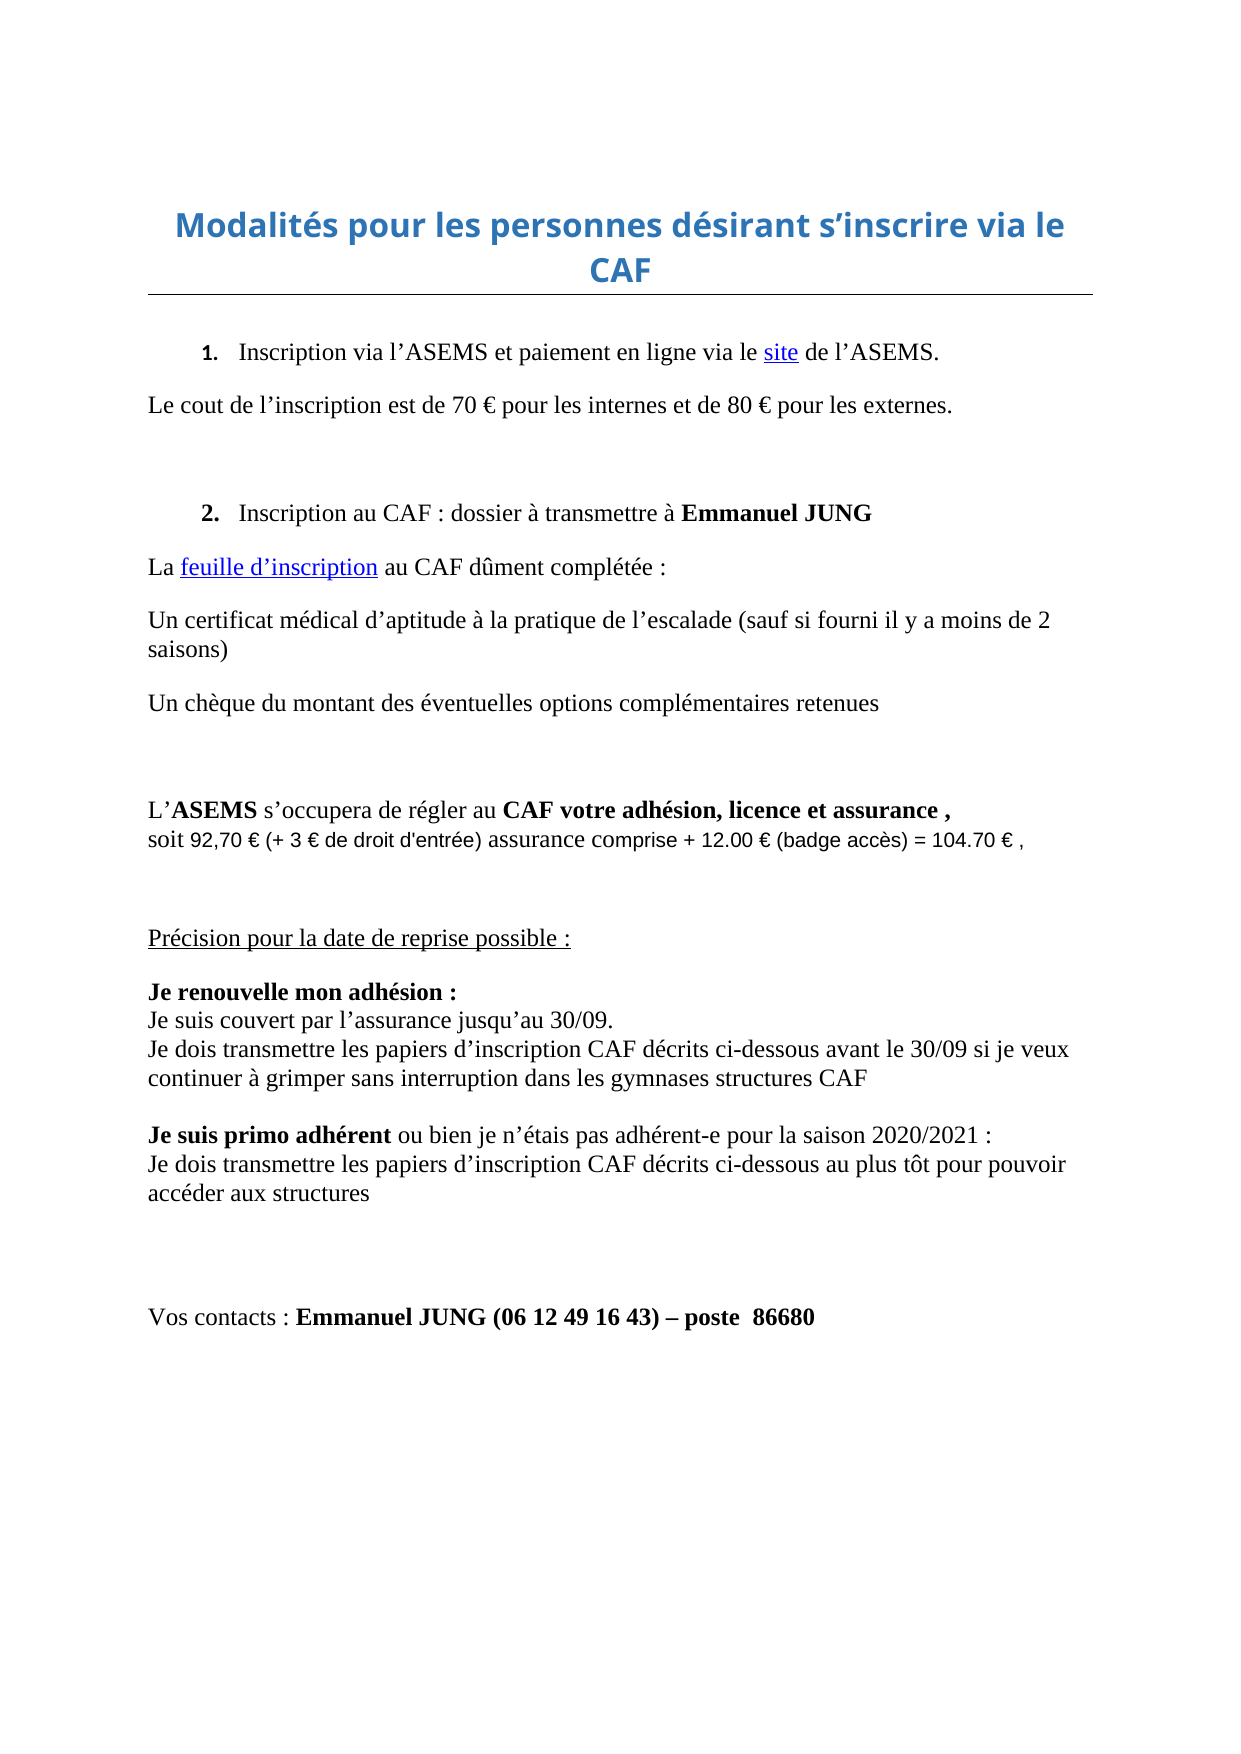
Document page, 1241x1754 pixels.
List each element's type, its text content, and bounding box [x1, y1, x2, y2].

list Inscription au CAF : dossier à transmettre à Emmanuel JUNG [201, 498, 1093, 527]
text Je suis primo adhérent ou bien je n’étais pas adhérent-e pour la saison 2020/2021 : [148, 1121, 1093, 1149]
text Je dois transmettre les papiers d’inscription CAF décrits ci-dessous au plus tôt pour pouvoir accéder aux structures [148, 1149, 1093, 1207]
text L’ASEMS s’occupera de régler au CAF votre adhésion, licence et assurance , [148, 796, 1093, 824]
text Je renouvelle mon adhésion : [148, 977, 1093, 1006]
text Vos contacts : Emmanuel JUNG (06 12 49 16 43) – poste 86680 [148, 1302, 1093, 1331]
text Un chèque du montant des éventuelles options complémentaires retenues [148, 688, 1093, 717]
text Je suis couvert par l’assurance jusqu’au 30/09. [148, 1006, 1093, 1034]
text Je dois transmettre les papiers d’inscription CAF décrits ci-dessous avant le 30/09 si je veux continuer à grimper sans interruption dans les gymnases structures CAF [148, 1034, 1093, 1092]
list Inscription via l’ASEMS et paiement en ligne via le site de l’ASEMS. [201, 337, 1093, 366]
text Un certificat médical d’aptitude à la pratique de l’escalade (sauf si fourni il y a moins de 2 saisons) [148, 606, 1093, 663]
subtitle Modalités pour les personnes désirant s’inscrire via le CAF [148, 201, 1093, 294]
text Le cout de l’inscription est de 70 € pour les internes et de 80 € pour les externes. [148, 391, 1093, 419]
text La feuille d’inscription au CAF dûment complétée : [148, 552, 1093, 581]
text Précision pour la date de reprise possible : [148, 923, 1093, 952]
text soit 92,70 € (+ 3 € de droit d'entrée) assurance comprise + 12.00 € (badge accès) = 104.70 € , [148, 824, 1093, 853]
